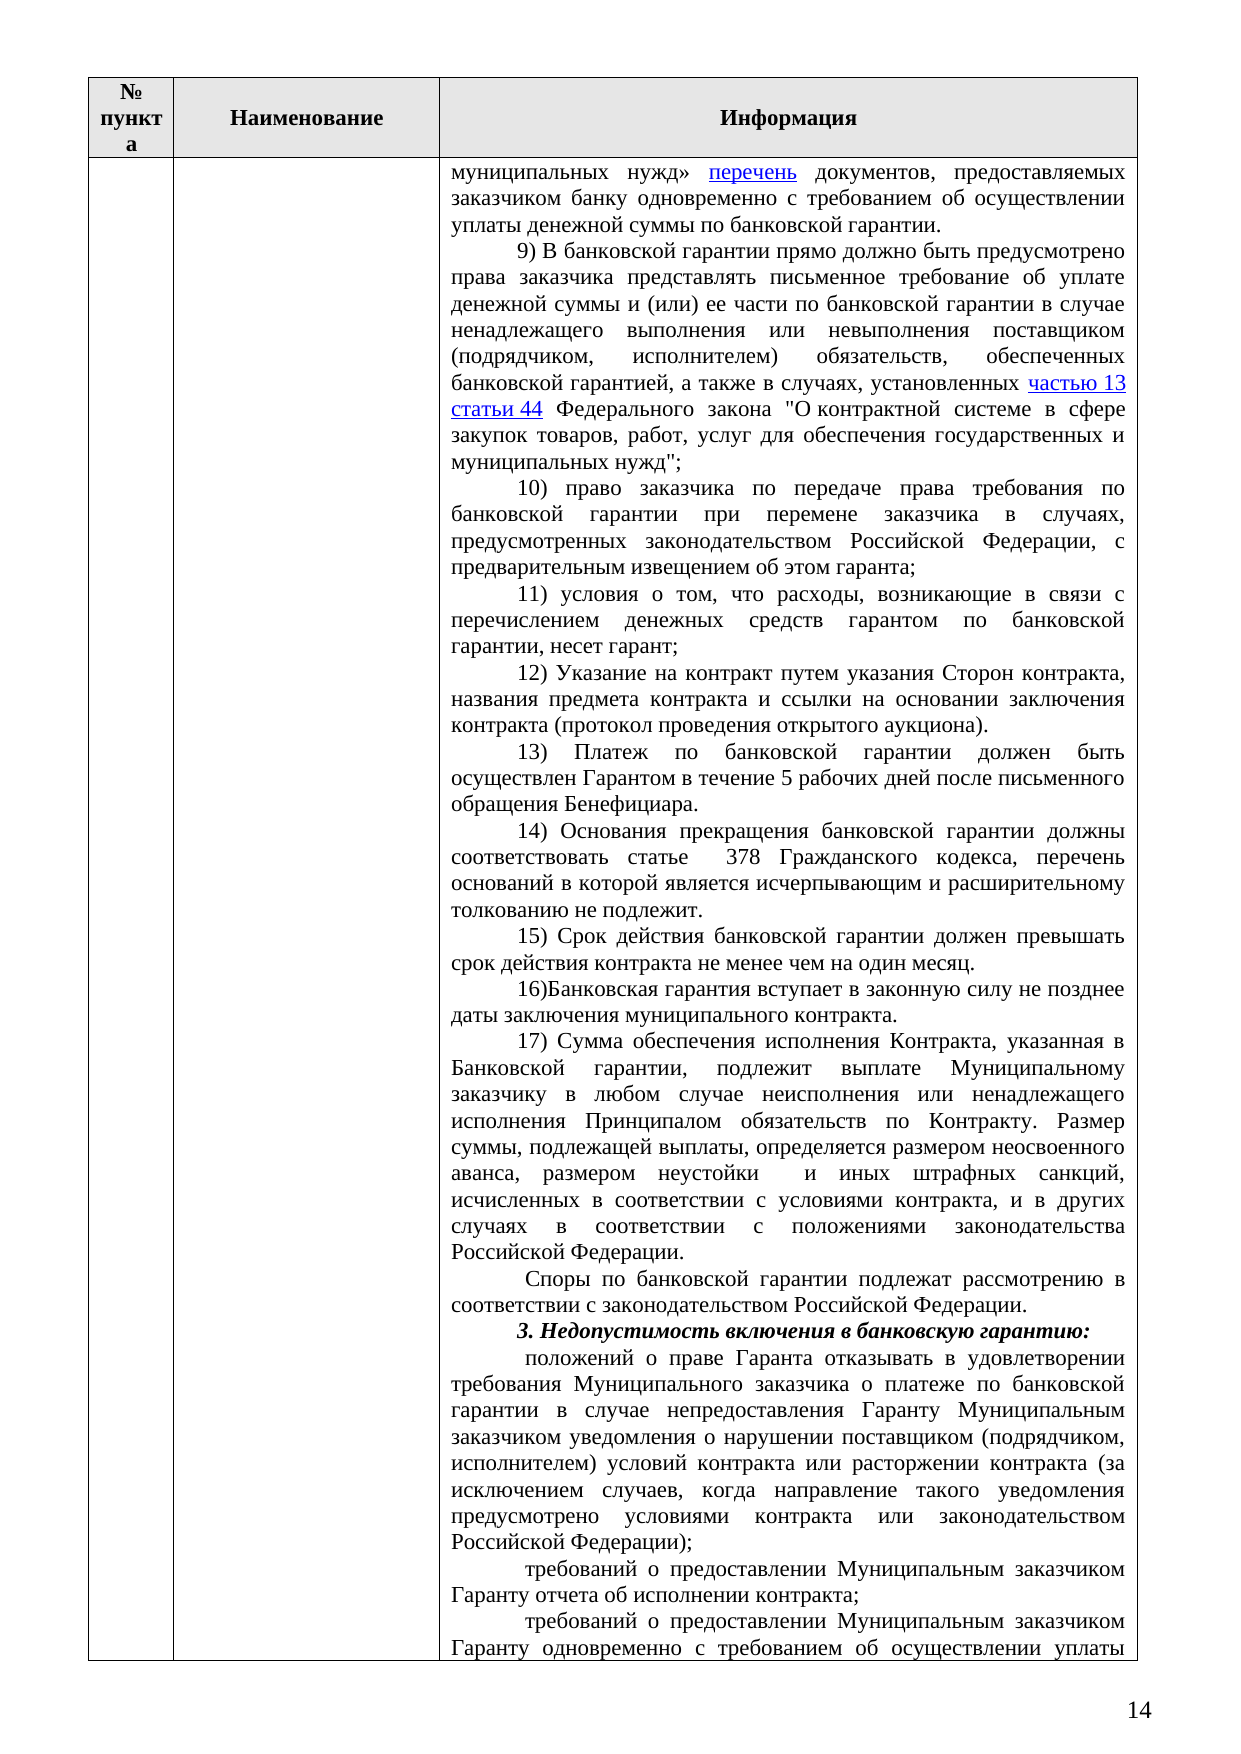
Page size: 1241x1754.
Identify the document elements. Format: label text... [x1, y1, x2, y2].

table_header Информация [440, 78, 1137, 157]
table_header № пункта [89, 78, 173, 157]
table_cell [440, 158, 1137, 1660]
table_cell [89, 158, 173, 1660]
table_header Наименование [174, 78, 439, 157]
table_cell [174, 158, 439, 1660]
